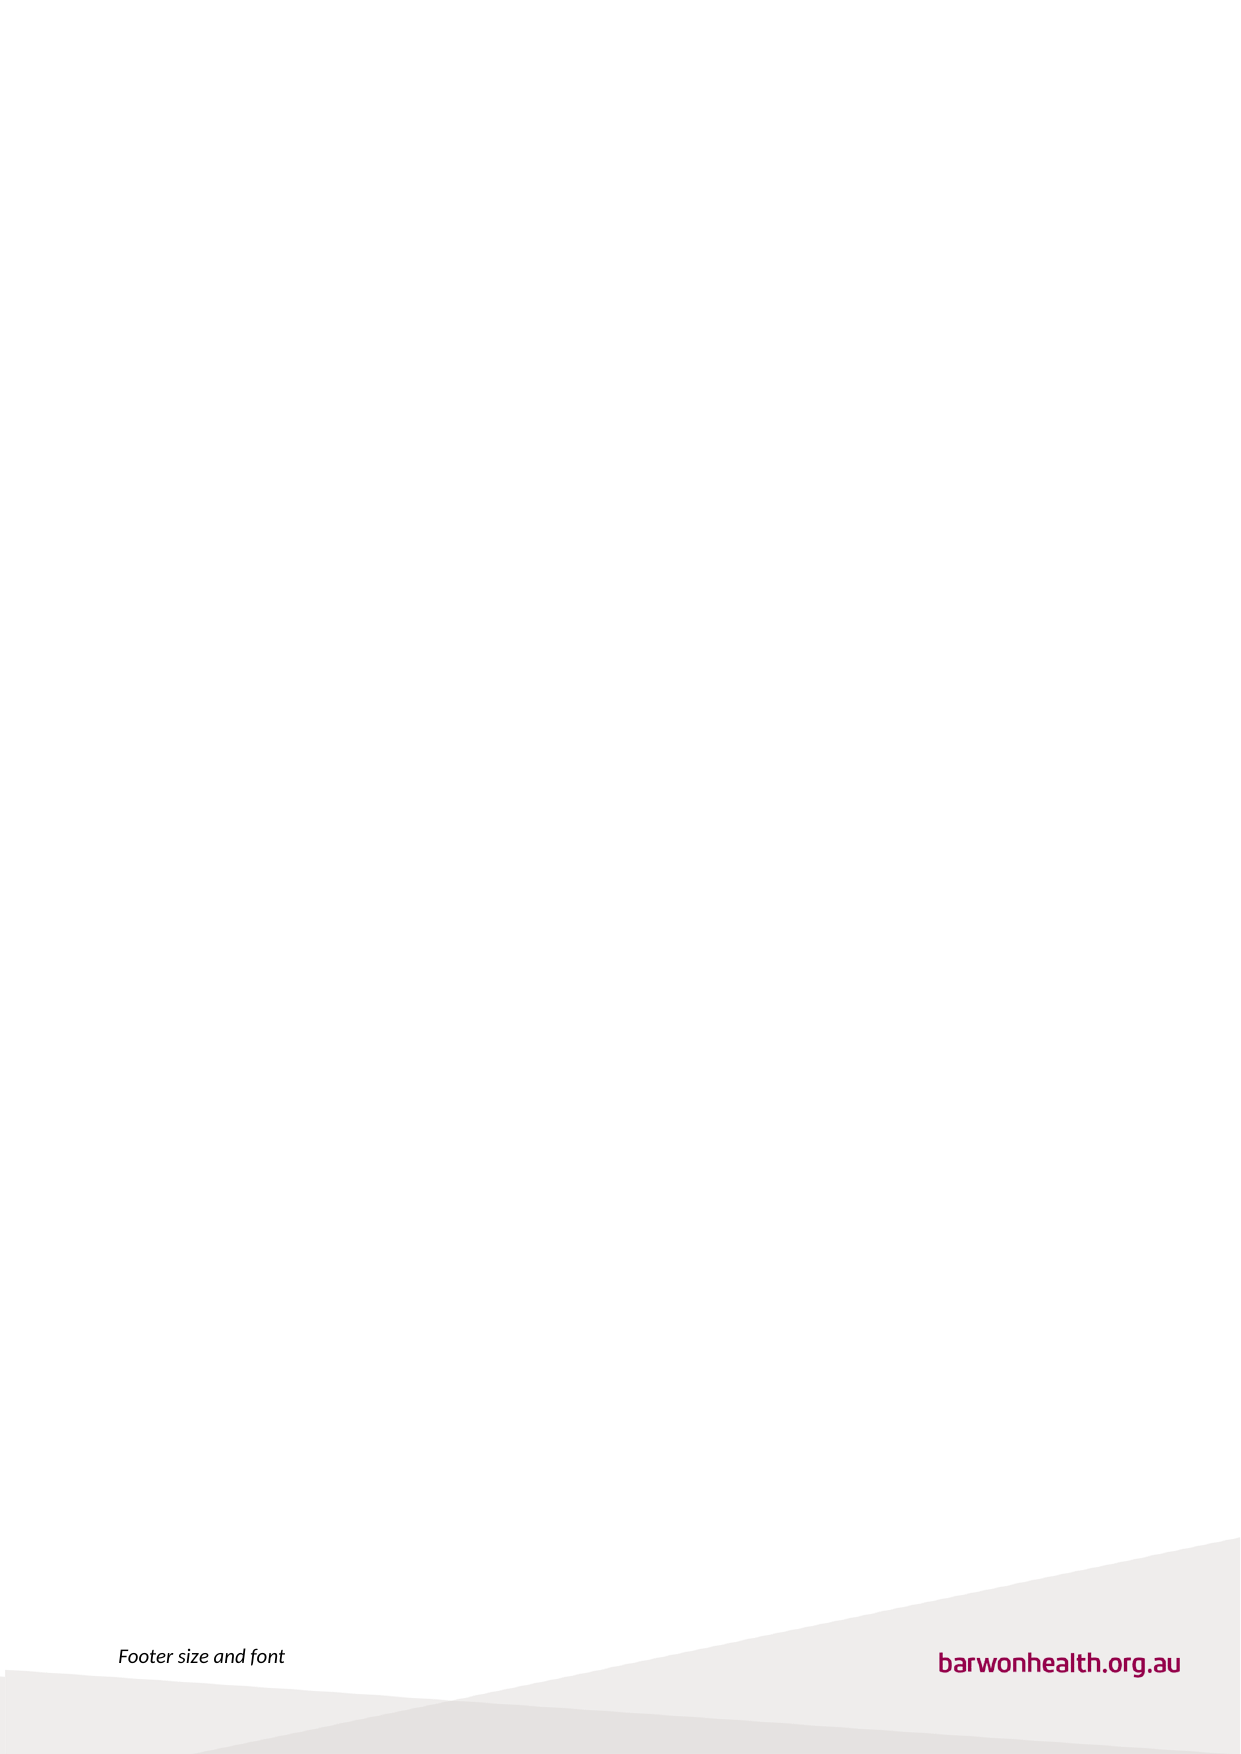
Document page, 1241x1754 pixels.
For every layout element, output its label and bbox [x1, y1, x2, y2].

picture [0, 1527, 1241, 1754]
